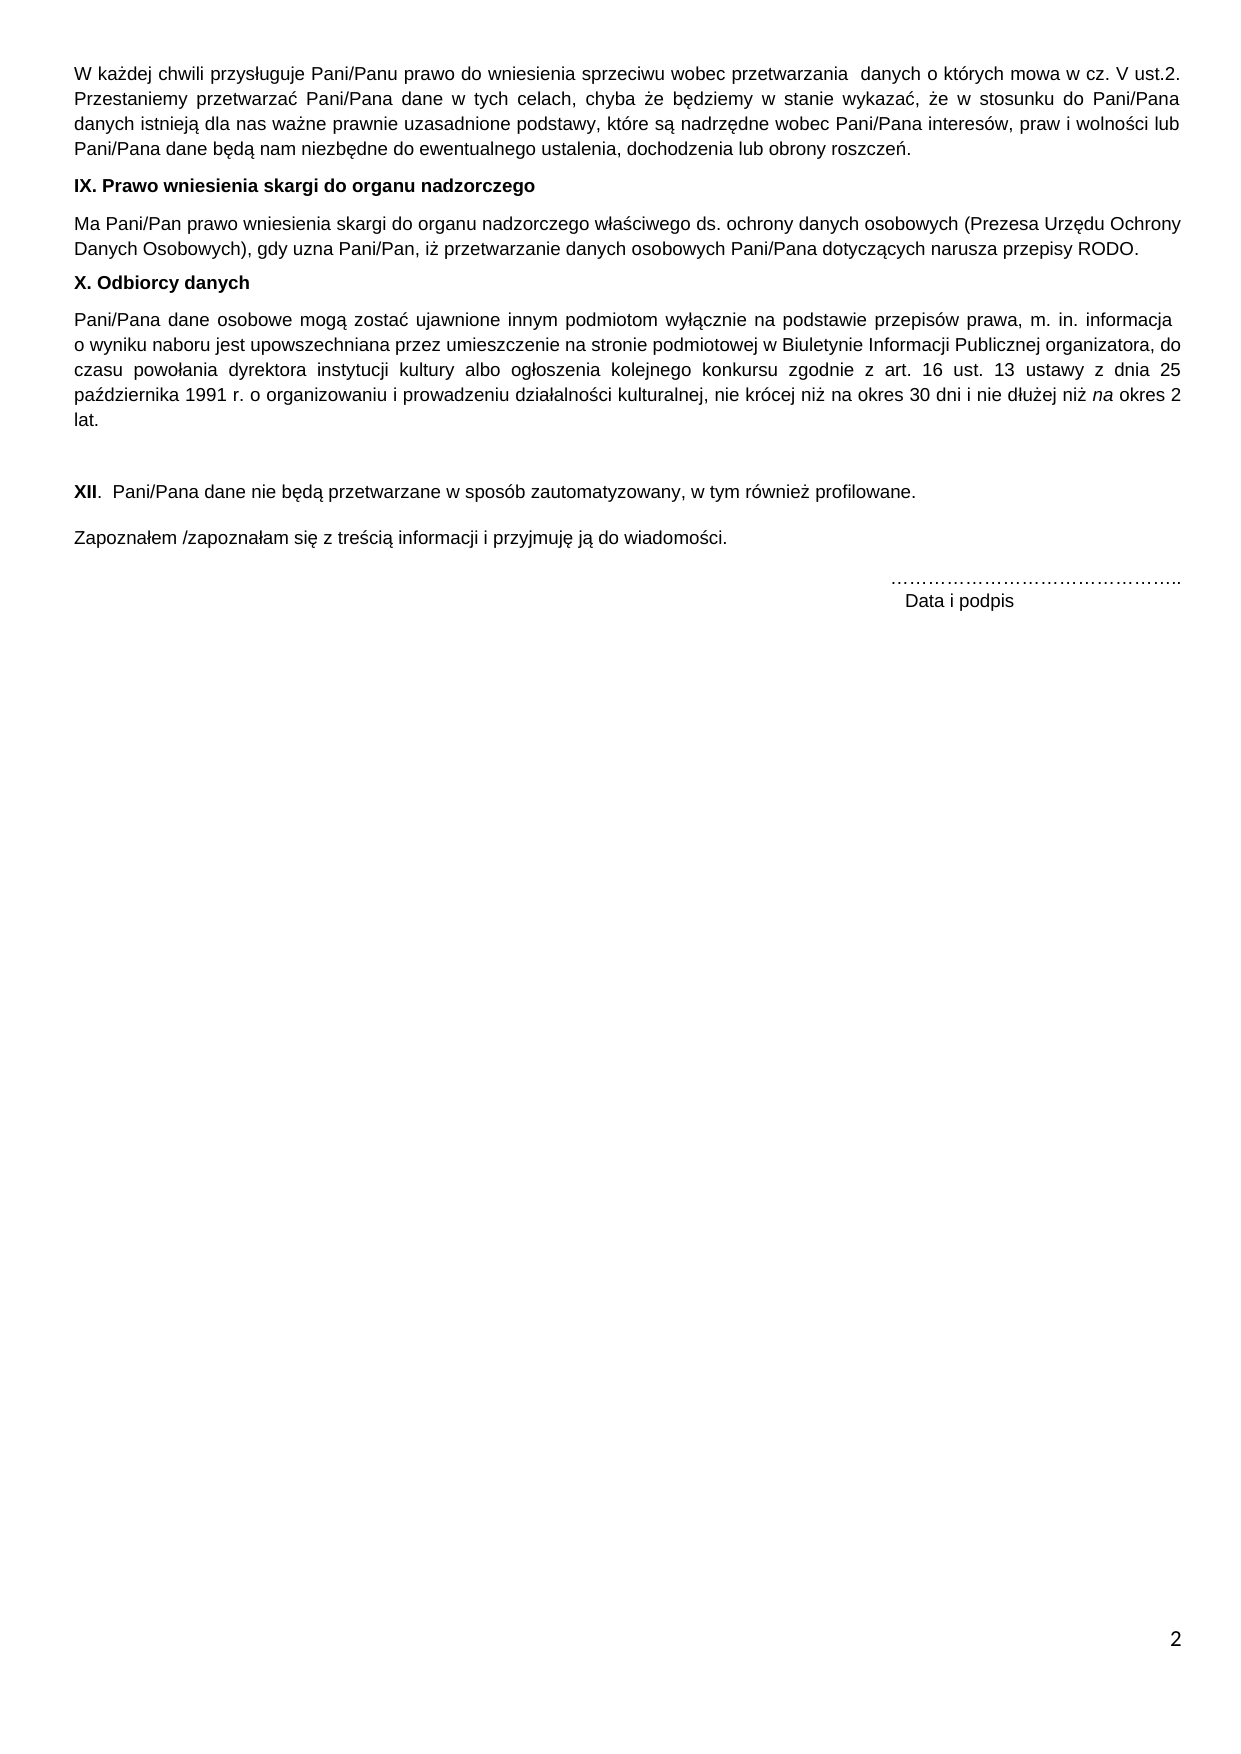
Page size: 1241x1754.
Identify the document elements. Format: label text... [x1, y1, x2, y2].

text X. Odbiorcy danych [74, 272, 1181, 293]
text ……………………………………….. [74, 567, 1181, 589]
list Pani/Pana dane osobowe mogą zostać ujawnione innym podmiotom wyłącznie na podstawie przepisów prawa, m. in. informacja o wyniku naboru jest upowszechniana przez umieszczenie na stronie podmiotowej w Biuletynie Informacji Publicznej organizatora, do czasu powołania dyrektora instytucji kultury albo ogłoszenia kolejnego konkursu zgodnie z art. 16 ust. 13 ustawy z dnia 25 października 1991 r. o organizowaniu i prowadzeniu działalności kulturalnej, nie krócej niż na okres 30 dni i nie dłużej niż na okres 2 lat. [74, 306, 1181, 431]
text Ma Pani/Pan prawo wniesienia skargi do organu nadzorczego właściwego ds. ochrony danych osobowych (Prezesa Urzędu Ochrony Danych Osobowych), gdy uzna Pani/Pan, iż przetwarzanie danych osobowych Pani/Pana dotyczących narusza przepisy RODO. [74, 209, 1181, 259]
text XII. Pani/Pana dane nie będą przetwarzane w sposób zautomatyzowany, w tym również profilowane. [74, 481, 1181, 502]
text W każdej chwili przysługuje Pani/Panu prawo do wniesienia sprzeciwu wobec przetwarzania danych o których mowa w cz. V ust.2. Przestaniemy przetwarzać Pani/Pana dane w tych celach, chyba że będziemy w stanie wykazać, że w stosunku do Pani/Pana danych istnieją dla nas ważne prawnie uzasadnione podstawy, które są nadrzędne wobec Pani/Pana interesów, praw i wolności lub Pani/Pana dane będą nam niezbędne do ewentualnego ustalenia, dochodzenia lub obrony roszczeń. [74, 59, 1181, 159]
text Data i podpis [708, 590, 1181, 612]
text Zapoznałem /zapoznałam się z treścią informacji i przyjmuję ją do wiadomości. [74, 527, 1181, 549]
text IX. Prawo wniesienia skargi do organu nadzorczego [74, 172, 1181, 197]
